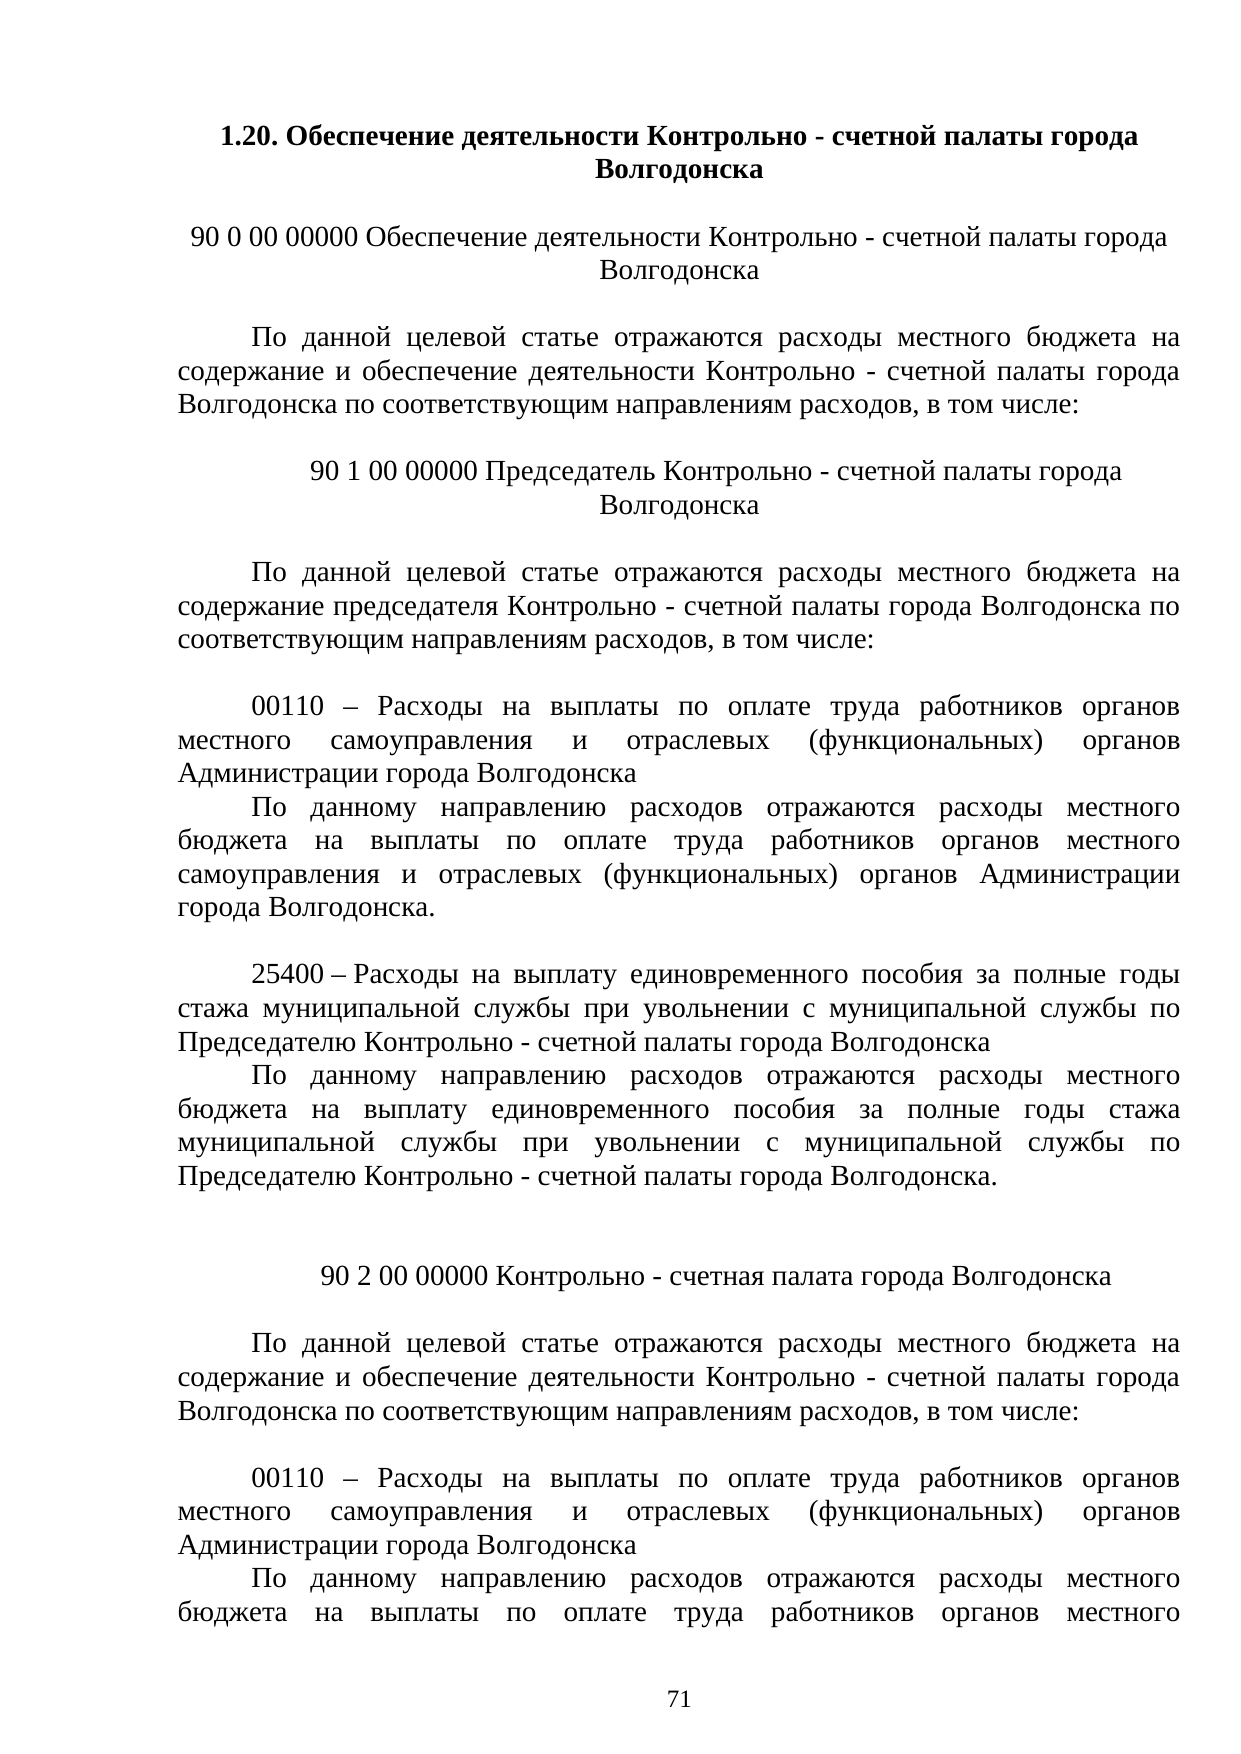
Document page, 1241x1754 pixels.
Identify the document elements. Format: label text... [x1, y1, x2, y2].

text По данному направлению расходов отражаются расходы местного бюджета на выплату единовременного пособия за полные годы стажа муниципальной службы при увольнении с муниципальной службы по Председателю Контрольно - счетной палаты города Волгодонска. [177, 1057, 1181, 1191]
text 25400 – Расходы на выплату единовременного пособия за полные годы стажа муниципальной службы при увольнении с муниципальной службы по Председателю Контрольно - счетной палаты города Волгодонска [177, 957, 1181, 1057]
text 90 1 00 00000 Председатель Контрольно - счетной палаты города Волгодонска [177, 453, 1181, 521]
text По данной целевой статье отражаются расходы местного бюджета на содержание председателя Контрольно - счетной палаты города Волгодонска по соответствующим направлениям расходов, в том числе: [177, 554, 1181, 655]
text 90 2 00 00000 Контрольно - счетная палата города Волгодонска [177, 1258, 1181, 1292]
text 90 0 00 00000 Обеспечение деятельности Контрольно - счетной палаты города Волгодонска [177, 219, 1181, 286]
text По данной целевой статье отражаются расходы местного бюджета на содержание и обеспечение деятельности Контрольно - счетной палаты города Волгодонска по соответствующим направлениям расходов, в том числе: [177, 1326, 1181, 1426]
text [177, 1560, 1181, 1627]
text 1.20. Обеспечение деятельности Контрольно - счетной палаты города Волгодонска [177, 118, 1181, 185]
text 00110 – Расходы на выплаты по оплате труда работников органов местного самоуправления и отраслевых (функциональных) органов Администрации города Волгодонска [177, 1460, 1181, 1560]
text 00110 – Расходы на выплаты по оплате труда работников органов местного самоуправления и отраслевых (функциональных) органов Администрации города Волгодонска [177, 688, 1181, 789]
text По данной целевой статье отражаются расходы местного бюджета на содержание и обеспечение деятельности Контрольно - счетной палаты города Волгодонска по соответствующим направлениям расходов, в том числе: [177, 319, 1181, 420]
